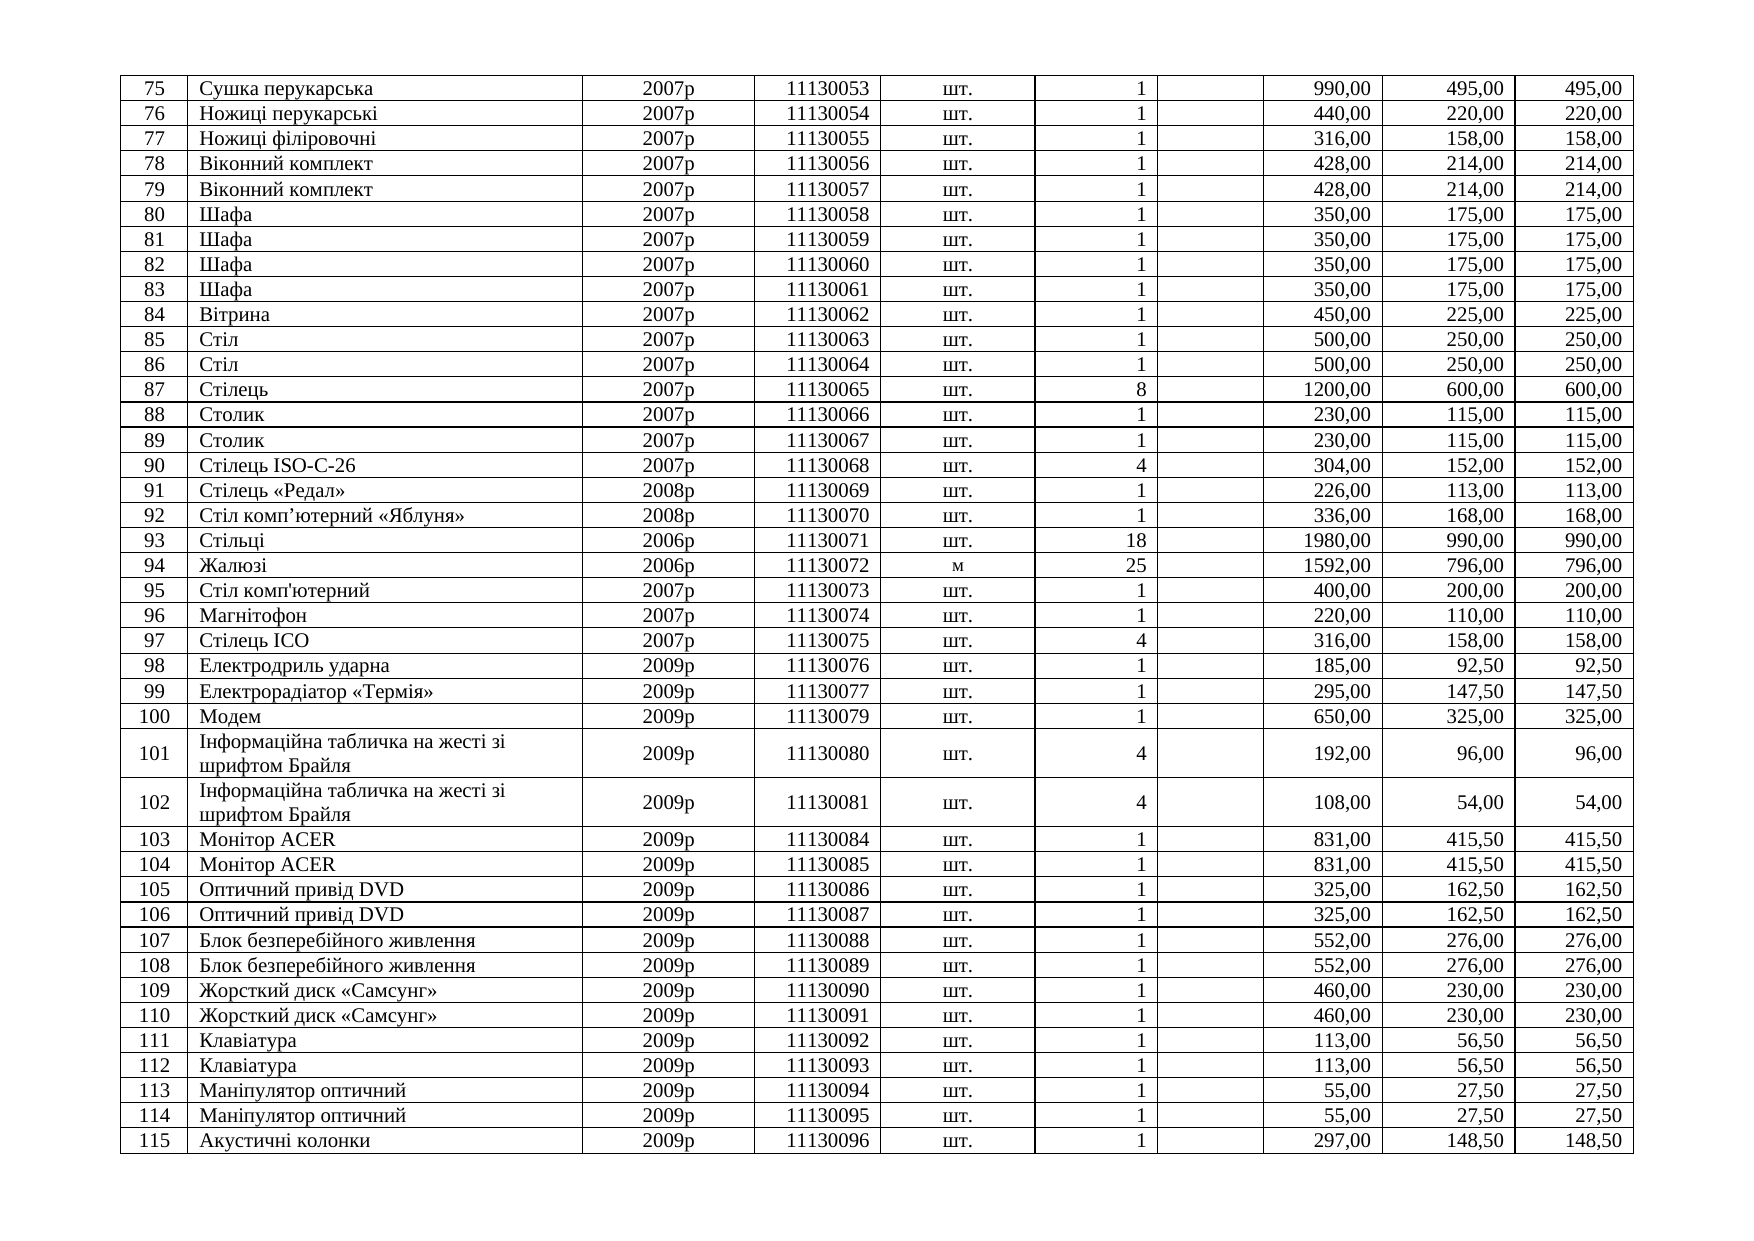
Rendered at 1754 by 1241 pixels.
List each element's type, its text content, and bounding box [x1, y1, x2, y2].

table_cell 230,00 [1516, 1003, 1633, 1027]
table_cell 495,00 [1383, 76, 1514, 100]
table_cell Жалюзі [188, 553, 582, 577]
table_cell 304,00 [1264, 453, 1382, 477]
table_cell 2009р [583, 778, 754, 826]
table_cell 11130073 [755, 578, 880, 602]
table_cell 11130067 [755, 428, 880, 452]
table_cell шт. [881, 403, 1034, 426]
table_cell Стілець «Редал» [188, 478, 582, 502]
table_cell Стіл комп’ютерний «Яблуня» [188, 503, 582, 527]
table_cell [1158, 903, 1263, 926]
table_cell 1 [1036, 903, 1157, 926]
table_cell 158,00 [1383, 126, 1514, 150]
table_cell 81 [121, 227, 187, 251]
table_cell 214,00 [1516, 151, 1633, 175]
table_cell шт. [881, 704, 1034, 728]
table_cell 107 [121, 928, 187, 952]
table_cell 11130080 [755, 729, 880, 777]
table_cell [1158, 1078, 1263, 1102]
table_cell [1158, 202, 1263, 226]
table_cell 175,00 [1516, 202, 1633, 226]
table_cell 96,00 [1383, 729, 1514, 777]
table_cell 87 [121, 377, 187, 401]
table_cell шт. [881, 478, 1034, 502]
table_cell 25 [1036, 553, 1157, 577]
table_cell 990,00 [1516, 528, 1633, 552]
table_cell Жорсткий диск «Самсунг» [188, 1003, 582, 1027]
table_cell 2009р [583, 852, 754, 876]
table_cell 1 [1036, 101, 1157, 125]
table_cell 80 [121, 202, 187, 226]
table_cell 113,00 [1383, 478, 1514, 502]
table_cell 276,00 [1516, 928, 1633, 952]
table_cell 1 [1036, 603, 1157, 627]
table_cell Електрорадіатор «Термія» [188, 679, 582, 703]
table_cell 2008р [583, 478, 754, 502]
table_cell 109 [121, 978, 187, 1002]
table_cell 96,00 [1516, 729, 1633, 777]
table_cell шт. [881, 1128, 1034, 1152]
table_cell 1 [1036, 151, 1157, 175]
table_cell Оптичний привід DVD [188, 877, 582, 901]
table_cell 1 [1036, 877, 1157, 901]
table_cell 2009р [583, 654, 754, 677]
table_cell шт. [881, 578, 1034, 602]
table_cell 175,00 [1516, 252, 1633, 276]
table_cell 175,00 [1383, 252, 1514, 276]
table_cell 990,00 [1264, 76, 1382, 100]
table_cell Блок безперебійного живлення [188, 928, 582, 952]
table_cell [1158, 252, 1263, 276]
table_cell 250,00 [1516, 327, 1633, 351]
table_cell 11130094 [755, 1078, 880, 1102]
table_cell [1158, 1028, 1263, 1052]
table_cell 110,00 [1383, 603, 1514, 627]
table_cell шт. [881, 277, 1034, 301]
table_cell 97 [121, 628, 187, 652]
table_cell 85 [121, 327, 187, 351]
table_cell 94 [121, 553, 187, 577]
table_cell 175,00 [1383, 277, 1514, 301]
table_cell [1158, 352, 1263, 376]
table_cell 220,00 [1383, 101, 1514, 125]
table_cell 11130086 [755, 877, 880, 901]
table_cell 115,00 [1516, 403, 1633, 426]
table_cell 101 [121, 729, 187, 777]
table_cell 316,00 [1264, 628, 1382, 652]
table_cell шт. [881, 352, 1034, 376]
table_cell 276,00 [1383, 953, 1514, 977]
table_cell 4 [1036, 453, 1157, 477]
table_cell 1 [1036, 1028, 1157, 1052]
table_cell Стільці [188, 528, 582, 552]
table_cell 11130075 [755, 628, 880, 652]
table_cell [1158, 978, 1263, 1002]
table_cell 650,00 [1264, 704, 1382, 728]
table_cell 1 [1036, 1078, 1157, 1102]
table_cell 11130061 [755, 277, 880, 301]
table_cell 113,00 [1264, 1053, 1382, 1077]
table_cell 1 [1036, 202, 1157, 226]
table_cell 11130072 [755, 553, 880, 577]
table_cell 250,00 [1516, 352, 1633, 376]
table_cell 552,00 [1264, 953, 1382, 977]
table_cell 2007р [583, 176, 754, 201]
table_cell 1 [1036, 176, 1157, 201]
table_cell [1158, 553, 1263, 577]
table_cell 2007р [583, 101, 754, 125]
table_cell Модем [188, 704, 582, 728]
table_cell 2007р [583, 603, 754, 627]
table_cell 79 [121, 176, 187, 201]
table_cell 276,00 [1383, 928, 1514, 952]
table_cell 91 [121, 478, 187, 502]
table_cell шт. [881, 903, 1034, 926]
table_cell 11130071 [755, 528, 880, 552]
table_cell 11130076 [755, 654, 880, 677]
table_cell 103 [121, 827, 187, 851]
table_cell шт. [881, 679, 1034, 703]
table_cell 115,00 [1383, 428, 1514, 452]
table_cell 4 [1036, 628, 1157, 652]
table_cell шт. [881, 778, 1034, 826]
table_cell Сушка перукарська [188, 76, 582, 100]
table_cell [1158, 778, 1263, 826]
table_cell [1158, 603, 1263, 627]
table_cell 89 [121, 428, 187, 452]
table_cell 350,00 [1264, 277, 1382, 301]
table_cell 2009р [583, 928, 754, 952]
table_cell 11130060 [755, 252, 880, 276]
table_cell 440,00 [1264, 101, 1382, 125]
table_cell 1 [1036, 302, 1157, 326]
table_cell шт. [881, 928, 1034, 952]
table_cell 796,00 [1383, 553, 1514, 577]
table_cell 100 [121, 704, 187, 728]
table_cell 230,00 [1383, 978, 1514, 1002]
table_cell Стілець ISO-C-26 [188, 453, 582, 477]
table_cell 1 [1036, 852, 1157, 876]
table_cell м [881, 553, 1034, 577]
table_cell шт. [881, 76, 1034, 100]
table_cell [1158, 852, 1263, 876]
table_cell 147,50 [1383, 679, 1514, 703]
table_cell 2006р [583, 553, 754, 577]
table_cell 250,00 [1383, 352, 1514, 376]
table_cell шт. [881, 1053, 1034, 1077]
table_cell [1158, 428, 1263, 452]
table_cell Інформаційна табличка на жесті зі шрифтом Брайля [188, 778, 582, 826]
table_cell [1158, 1003, 1263, 1027]
table_cell 78 [121, 151, 187, 175]
table_cell 115 [121, 1128, 187, 1152]
table_cell шт. [881, 176, 1034, 201]
table_cell 350,00 [1264, 227, 1382, 251]
table_cell 1 [1036, 352, 1157, 376]
table_cell 56,50 [1516, 1028, 1633, 1052]
table_cell 110,00 [1516, 603, 1633, 627]
table_cell 2007р [583, 76, 754, 100]
table_cell 11130079 [755, 704, 880, 728]
table_cell 162,50 [1516, 877, 1633, 901]
table_cell 11130084 [755, 827, 880, 851]
table_cell шт. [881, 453, 1034, 477]
table_cell 297,00 [1264, 1128, 1382, 1152]
table_cell 11130063 [755, 327, 880, 351]
table_cell 2009р [583, 1078, 754, 1102]
table_cell 11130074 [755, 603, 880, 627]
table_cell 11130058 [755, 202, 880, 226]
table_cell 11130065 [755, 377, 880, 401]
table_cell [1158, 1053, 1263, 1077]
table_cell Клавіатура [188, 1053, 582, 1077]
table_cell 500,00 [1264, 352, 1382, 376]
table_cell 1 [1036, 478, 1157, 502]
table_cell 175,00 [1383, 202, 1514, 226]
table_cell шт. [881, 1103, 1034, 1127]
table_cell Стіл [188, 327, 582, 351]
table_cell Монітор ACER [188, 827, 582, 851]
table_cell 148,50 [1383, 1128, 1514, 1152]
table_cell 11130092 [755, 1028, 880, 1052]
table_cell [1158, 126, 1263, 150]
table_cell 2007р [583, 578, 754, 602]
table_cell 2006р [583, 528, 754, 552]
table_cell 2009р [583, 1128, 754, 1152]
table_cell 148,50 [1516, 1128, 1633, 1152]
table_cell Ножиці філіровочні [188, 126, 582, 150]
table_cell 168,00 [1383, 503, 1514, 527]
table_cell 175,00 [1383, 227, 1514, 251]
table_cell 110 [121, 1003, 187, 1027]
table_cell [1158, 277, 1263, 301]
table_cell 2007р [583, 151, 754, 175]
table_cell 11130096 [755, 1128, 880, 1152]
table_cell [1158, 827, 1263, 851]
table_cell 600,00 [1516, 377, 1633, 401]
table_cell 11130056 [755, 151, 880, 175]
table_cell 11130070 [755, 503, 880, 527]
table_cell 1 [1036, 1128, 1157, 1152]
table_cell 500,00 [1264, 327, 1382, 351]
table_cell [1158, 729, 1263, 777]
table_cell 2007р [583, 252, 754, 276]
table_cell [1158, 877, 1263, 901]
table_cell Стілець ICO [188, 628, 582, 652]
table_cell 2009р [583, 1103, 754, 1127]
table_cell 77 [121, 126, 187, 150]
table_cell шт. [881, 1078, 1034, 1102]
table_cell 600,00 [1383, 377, 1514, 401]
table_cell 11130085 [755, 852, 880, 876]
table_cell 250,00 [1383, 327, 1514, 351]
table_cell шт. [881, 729, 1034, 777]
table_cell Столик [188, 428, 582, 452]
table_cell Шафа [188, 202, 582, 226]
table_cell 115,00 [1516, 428, 1633, 452]
table_cell 1 [1036, 428, 1157, 452]
table_cell Стіл [188, 352, 582, 376]
table_cell 113 [121, 1078, 187, 1102]
table_cell 1 [1036, 928, 1157, 952]
table_cell шт. [881, 1028, 1034, 1052]
table_cell 1 [1036, 827, 1157, 851]
table_cell 56,50 [1383, 1028, 1514, 1052]
table_cell 2009р [583, 953, 754, 977]
table_cell 200,00 [1383, 578, 1514, 602]
table_cell 11130059 [755, 227, 880, 251]
table_cell Жорсткий диск «Самсунг» [188, 978, 582, 1002]
table_cell 460,00 [1264, 1003, 1382, 1027]
table_cell 2009р [583, 903, 754, 926]
table_cell 105 [121, 877, 187, 901]
table_cell 831,00 [1264, 827, 1382, 851]
table_cell 95 [121, 578, 187, 602]
table_cell [1158, 176, 1263, 201]
table_cell 214,00 [1383, 151, 1514, 175]
table_cell 1 [1036, 126, 1157, 150]
table_cell 2009р [583, 877, 754, 901]
table_cell шт. [881, 151, 1034, 175]
table_cell 158,00 [1516, 126, 1633, 150]
table_cell [1158, 953, 1263, 977]
table_cell 11130090 [755, 978, 880, 1002]
table_cell 92,50 [1516, 654, 1633, 677]
table_cell 27,50 [1516, 1103, 1633, 1127]
table_cell 1 [1036, 1103, 1157, 1127]
table_cell 108 [121, 953, 187, 977]
table_cell 88 [121, 403, 187, 426]
table_cell 336,00 [1264, 503, 1382, 527]
table_cell 415,50 [1516, 827, 1633, 851]
table_cell 86 [121, 352, 187, 376]
table_cell 99 [121, 679, 187, 703]
table_cell 831,00 [1264, 852, 1382, 876]
table_cell 1 [1036, 1003, 1157, 1027]
table_cell 90 [121, 453, 187, 477]
table_cell 230,00 [1383, 1003, 1514, 1027]
table_cell 316,00 [1264, 126, 1382, 150]
table_cell шт. [881, 377, 1034, 401]
table_cell 295,00 [1264, 679, 1382, 703]
table_cell [1158, 578, 1263, 602]
table_cell шт. [881, 252, 1034, 276]
table_cell шт. [881, 101, 1034, 125]
table_cell 175,00 [1516, 227, 1633, 251]
table_cell 147,50 [1516, 679, 1633, 703]
table_cell 18 [1036, 528, 1157, 552]
table_cell 2009р [583, 1003, 754, 1027]
table_cell 1 [1036, 252, 1157, 276]
table_cell 112 [121, 1053, 187, 1077]
table_cell 93 [121, 528, 187, 552]
table_cell 428,00 [1264, 176, 1382, 201]
table_cell 192,00 [1264, 729, 1382, 777]
table_cell шт. [881, 428, 1034, 452]
table_cell шт. [881, 126, 1034, 150]
table_cell Віконний комплект [188, 151, 582, 175]
table_cell 495,00 [1516, 76, 1633, 100]
table_cell 276,00 [1516, 953, 1633, 977]
table_cell 11130057 [755, 176, 880, 201]
table_cell шт. [881, 628, 1034, 652]
table_cell 2007р [583, 126, 754, 150]
table_cell Клавіатура [188, 1028, 582, 1052]
table_cell 4 [1036, 778, 1157, 826]
table_cell 83 [121, 277, 187, 301]
table_cell 84 [121, 302, 187, 326]
table_cell 2007р [583, 628, 754, 652]
table_cell [1158, 327, 1263, 351]
table_cell 2007р [583, 403, 754, 426]
table_cell [1158, 654, 1263, 677]
table_cell 56,50 [1516, 1053, 1633, 1077]
table_cell Інформаційна табличка на жесті зі шрифтом Брайля [188, 729, 582, 777]
table_cell 1 [1036, 679, 1157, 703]
table_cell 1 [1036, 76, 1157, 100]
table_cell [1158, 1128, 1263, 1152]
table_cell Маніпулятор оптичний [188, 1103, 582, 1127]
table_cell 11130062 [755, 302, 880, 326]
table_cell 92,50 [1383, 654, 1514, 677]
table_cell [1158, 453, 1263, 477]
table_cell 75 [121, 76, 187, 100]
table_cell 98 [121, 654, 187, 677]
table_cell 11130093 [755, 1053, 880, 1077]
table_cell 11130095 [755, 1103, 880, 1127]
table_cell Шафа [188, 252, 582, 276]
table_cell Стілець [188, 377, 582, 401]
table_cell 11130064 [755, 352, 880, 376]
table_cell 415,50 [1516, 852, 1633, 876]
table_cell 2007р [583, 302, 754, 326]
table_cell 54,00 [1383, 778, 1514, 826]
table_cell 11130087 [755, 903, 880, 926]
table_cell 415,50 [1383, 827, 1514, 851]
table_cell 1 [1036, 327, 1157, 351]
table_cell 11130077 [755, 679, 880, 703]
table_cell 214,00 [1383, 176, 1514, 201]
table_cell 11130066 [755, 403, 880, 426]
table_cell 1980,00 [1264, 528, 1382, 552]
table_cell 796,00 [1516, 553, 1633, 577]
table_cell 2009р [583, 1053, 754, 1077]
table_cell 230,00 [1264, 428, 1382, 452]
table_cell 11130054 [755, 101, 880, 125]
table_cell шт. [881, 227, 1034, 251]
table_cell 2007р [583, 327, 754, 351]
table_cell 162,50 [1516, 903, 1633, 926]
table_cell 325,00 [1264, 903, 1382, 926]
table_cell 11130055 [755, 126, 880, 150]
table_cell 76 [121, 101, 187, 125]
table_cell 2007р [583, 227, 754, 251]
table_cell 114 [121, 1103, 187, 1127]
table_cell 8 [1036, 377, 1157, 401]
table_cell [1158, 403, 1263, 426]
table_cell [1158, 227, 1263, 251]
table_cell 1 [1036, 227, 1157, 251]
table_cell 11130068 [755, 453, 880, 477]
table_cell 27,50 [1383, 1103, 1514, 1127]
table_cell Монітор ACER [188, 852, 582, 876]
table_cell 1592,00 [1264, 553, 1382, 577]
table_cell [1158, 478, 1263, 502]
table_cell 460,00 [1264, 978, 1382, 1002]
table_cell 27,50 [1516, 1078, 1633, 1102]
table_cell 1 [1036, 654, 1157, 677]
table_cell шт. [881, 302, 1034, 326]
table_cell Стіл комп'ютерний [188, 578, 582, 602]
table_cell Оптичний привід DVD [188, 903, 582, 926]
table_cell 162,50 [1383, 903, 1514, 926]
table_cell 2007р [583, 453, 754, 477]
table_cell 1 [1036, 953, 1157, 977]
table_cell 225,00 [1383, 302, 1514, 326]
table_cell Блок безперебійного живлення [188, 953, 582, 977]
table_cell 162,50 [1383, 877, 1514, 901]
table_cell 552,00 [1264, 928, 1382, 952]
table_cell шт. [881, 852, 1034, 876]
table_cell 214,00 [1516, 176, 1633, 201]
table_cell 11130091 [755, 1003, 880, 1027]
table_cell 1200,00 [1264, 377, 1382, 401]
table_cell 2009р [583, 679, 754, 703]
table_cell 990,00 [1383, 528, 1514, 552]
table_cell [1158, 704, 1263, 728]
table_cell шт. [881, 877, 1034, 901]
table_cell Віконний комплект [188, 176, 582, 201]
table_cell 104 [121, 852, 187, 876]
table_cell 1 [1036, 503, 1157, 527]
table_cell 230,00 [1516, 978, 1633, 1002]
table_cell 115,00 [1383, 403, 1514, 426]
table_cell шт. [881, 1003, 1034, 1027]
table_cell 200,00 [1516, 578, 1633, 602]
table_cell 11130088 [755, 928, 880, 952]
table_cell шт. [881, 503, 1034, 527]
table_cell Столик [188, 403, 582, 426]
table_cell [1158, 101, 1263, 125]
table_cell 11130053 [755, 76, 880, 100]
table_cell 4 [1036, 729, 1157, 777]
table_cell Вітрина [188, 302, 582, 326]
table_cell 111 [121, 1028, 187, 1052]
table_cell шт. [881, 327, 1034, 351]
table_cell 220,00 [1516, 101, 1633, 125]
table_cell 56,50 [1383, 1053, 1514, 1077]
table_cell 27,50 [1383, 1078, 1514, 1102]
table_cell [1158, 679, 1263, 703]
table_cell шт. [881, 603, 1034, 627]
table_cell шт. [881, 202, 1034, 226]
table_cell 325,00 [1516, 704, 1633, 728]
table_cell 2009р [583, 1028, 754, 1052]
table_cell 2007р [583, 352, 754, 376]
table_cell [1158, 928, 1263, 952]
table_cell 11130089 [755, 953, 880, 977]
table_cell 82 [121, 252, 187, 276]
table_cell Ножиці перукарські [188, 101, 582, 125]
table_cell Акустичні колонки [188, 1128, 582, 1152]
table_cell 55,00 [1264, 1103, 1382, 1127]
table_cell 1 [1036, 1053, 1157, 1077]
table_cell 325,00 [1383, 704, 1514, 728]
table_cell 1 [1036, 277, 1157, 301]
table_cell 158,00 [1516, 628, 1633, 652]
table_cell шт. [881, 978, 1034, 1002]
table_cell 102 [121, 778, 187, 826]
table_cell шт. [881, 827, 1034, 851]
table_cell 2007р [583, 377, 754, 401]
table_cell 1 [1036, 978, 1157, 1002]
table_cell 96 [121, 603, 187, 627]
table_cell [1158, 377, 1263, 401]
table_cell шт. [881, 528, 1034, 552]
table_cell 2009р [583, 704, 754, 728]
table_cell 2009р [583, 827, 754, 851]
table_cell 450,00 [1264, 302, 1382, 326]
table_cell [1158, 528, 1263, 552]
table_cell [1158, 1103, 1263, 1127]
table_cell 54,00 [1516, 778, 1633, 826]
table_cell [1158, 76, 1263, 100]
table_cell 11130081 [755, 778, 880, 826]
table_cell 106 [121, 903, 187, 926]
table_cell 225,00 [1516, 302, 1633, 326]
table_cell 2009р [583, 978, 754, 1002]
table_cell 1 [1036, 578, 1157, 602]
table_cell 1 [1036, 704, 1157, 728]
table_cell 350,00 [1264, 252, 1382, 276]
table_cell 2009р [583, 729, 754, 777]
table_cell Шафа [188, 227, 582, 251]
table_cell 2007р [583, 202, 754, 226]
table_cell 113,00 [1264, 1028, 1382, 1052]
table_cell 350,00 [1264, 202, 1382, 226]
table_cell [1158, 503, 1263, 527]
table_cell 113,00 [1516, 478, 1633, 502]
table_cell Магнітофон [188, 603, 582, 627]
table_cell 55,00 [1264, 1078, 1382, 1102]
table_cell 175,00 [1516, 277, 1633, 301]
table_cell 230,00 [1264, 403, 1382, 426]
table_cell шт. [881, 953, 1034, 977]
table_cell 152,00 [1383, 453, 1514, 477]
table_cell Шафа [188, 277, 582, 301]
table_cell 226,00 [1264, 478, 1382, 502]
table_cell [1158, 151, 1263, 175]
table_cell 158,00 [1383, 628, 1514, 652]
table_cell 325,00 [1264, 877, 1382, 901]
table_cell 428,00 [1264, 151, 1382, 175]
table_cell 152,00 [1516, 453, 1633, 477]
table_cell 1 [1036, 403, 1157, 426]
table_cell 2007р [583, 428, 754, 452]
table_cell шт. [881, 654, 1034, 677]
table_cell 2008р [583, 503, 754, 527]
table_cell [1158, 302, 1263, 326]
table_cell Маніпулятор оптичний [188, 1078, 582, 1102]
table_cell Електродриль ударна [188, 654, 582, 677]
table_cell 185,00 [1264, 654, 1382, 677]
table_cell 2007р [583, 277, 754, 301]
table_cell 400,00 [1264, 578, 1382, 602]
table_cell 168,00 [1516, 503, 1633, 527]
table_cell 108,00 [1264, 778, 1382, 826]
table_cell 92 [121, 503, 187, 527]
table_cell [1158, 628, 1263, 652]
table_cell 220,00 [1264, 603, 1382, 627]
table_cell 11130069 [755, 478, 880, 502]
table_cell 415,50 [1383, 852, 1514, 876]
